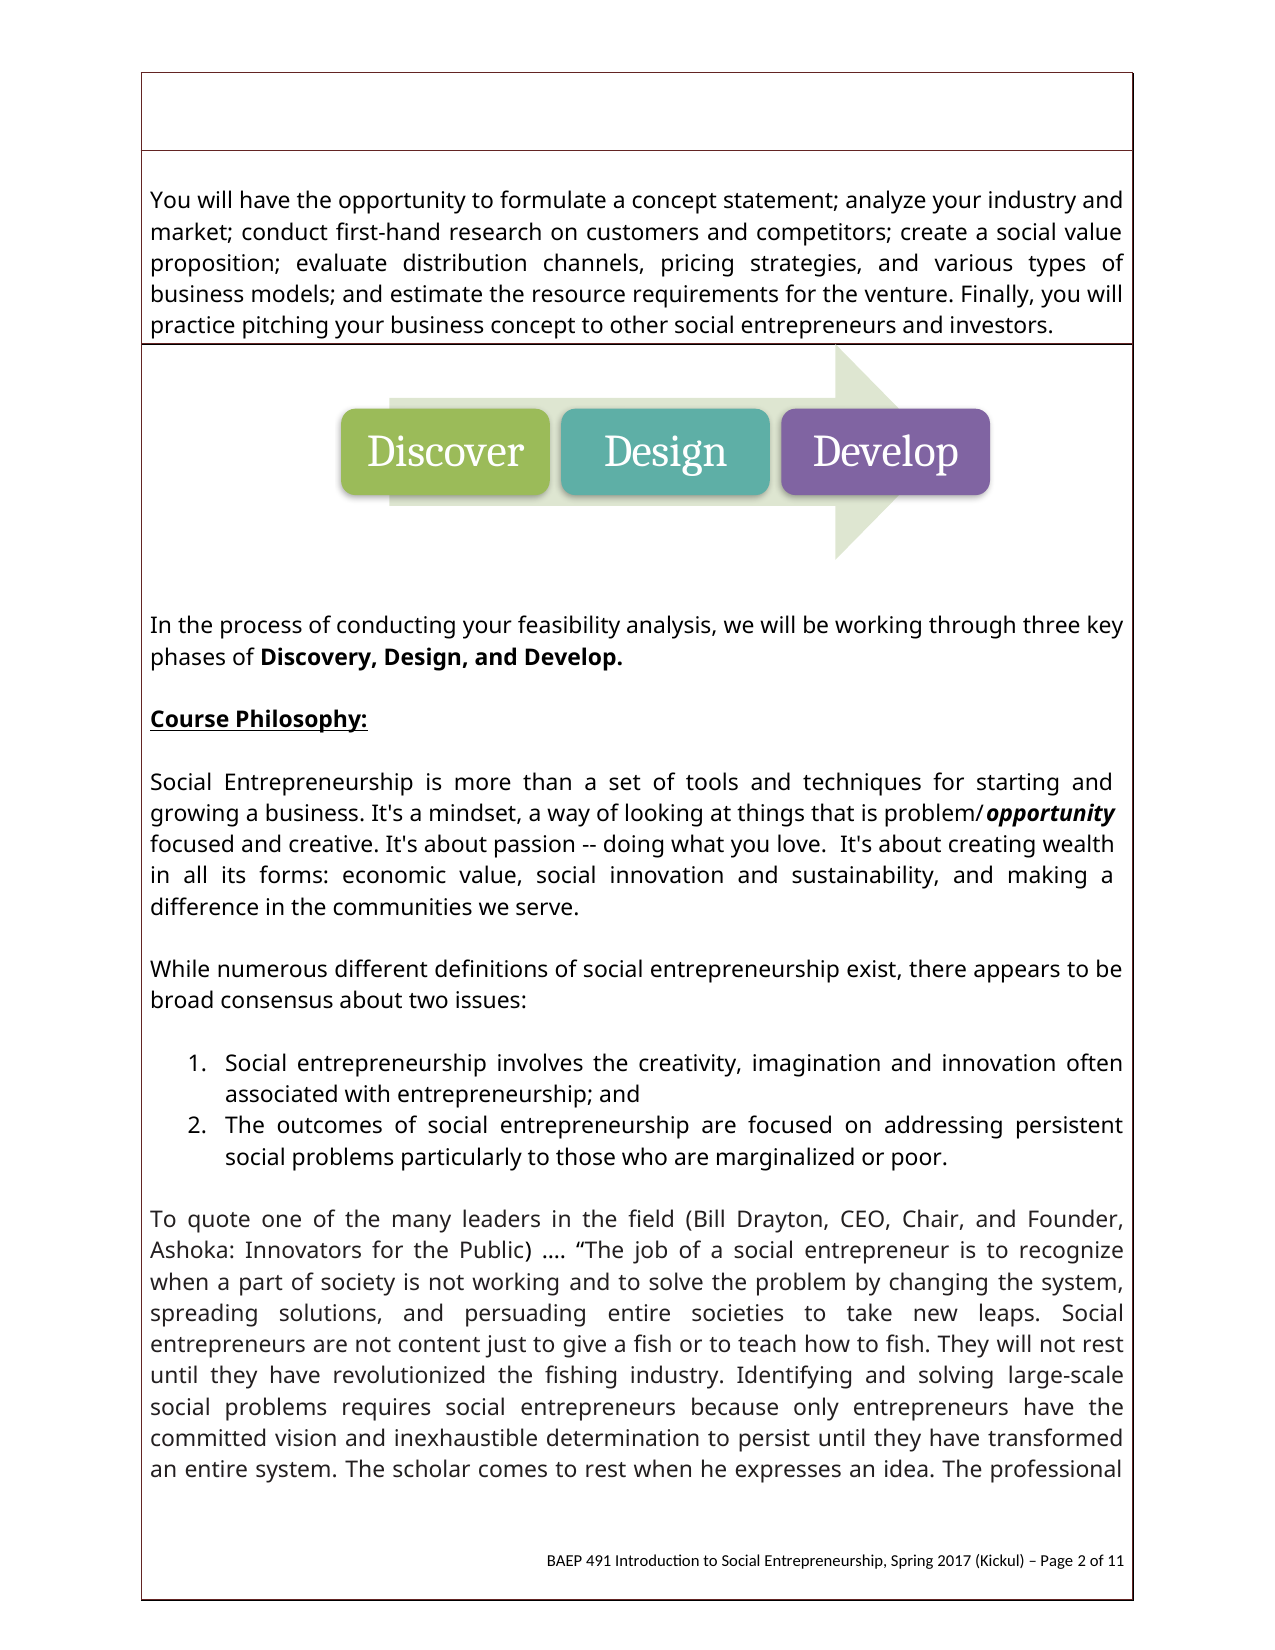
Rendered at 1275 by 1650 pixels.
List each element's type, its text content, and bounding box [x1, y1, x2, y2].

text While numerous different definitions of social entrepreneurship exist, there appears to be broad consensus about two issues: [150, 953, 1124, 1016]
list Social entrepreneurship involves the creativity, imagination and innovation often associated with entrepreneurship; and [187, 1047, 1124, 1109]
text Social Entrepreneurship is more than a set of tools and techniques for starting and growing a business. It's a mindset, a way of looking at things that is problem/opportunity focused and creative. It's about passion -- doing what you love. It's about creating wealth in all its forms: economic value, social innovation and sustainability, and making a difference in the communities we serve. [150, 766, 1114, 922]
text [150, 1203, 1124, 1484]
text You will have the opportunity to formulate a concept statement; analyze your industry and market; conduct first-hand research on customers and competitors; create a social value proposition; evaluate distribution channels, pricing strategies, and various types of business models; and estimate the resource requirements for the venture. Finally, you will practice pitching your business concept to other social entrepreneurs and investors. [142, 181, 1132, 343]
text In the process of conducting your feasibility analysis, we will be working through three key phases of Discovery, Design, and Develop. [150, 609, 1124, 672]
text Course Philosophy: [150, 703, 1124, 734]
list The outcomes of social entrepreneurship are focused on addressing persistent social problems particularly to those who are marginalized or poor. [187, 1109, 1124, 1172]
